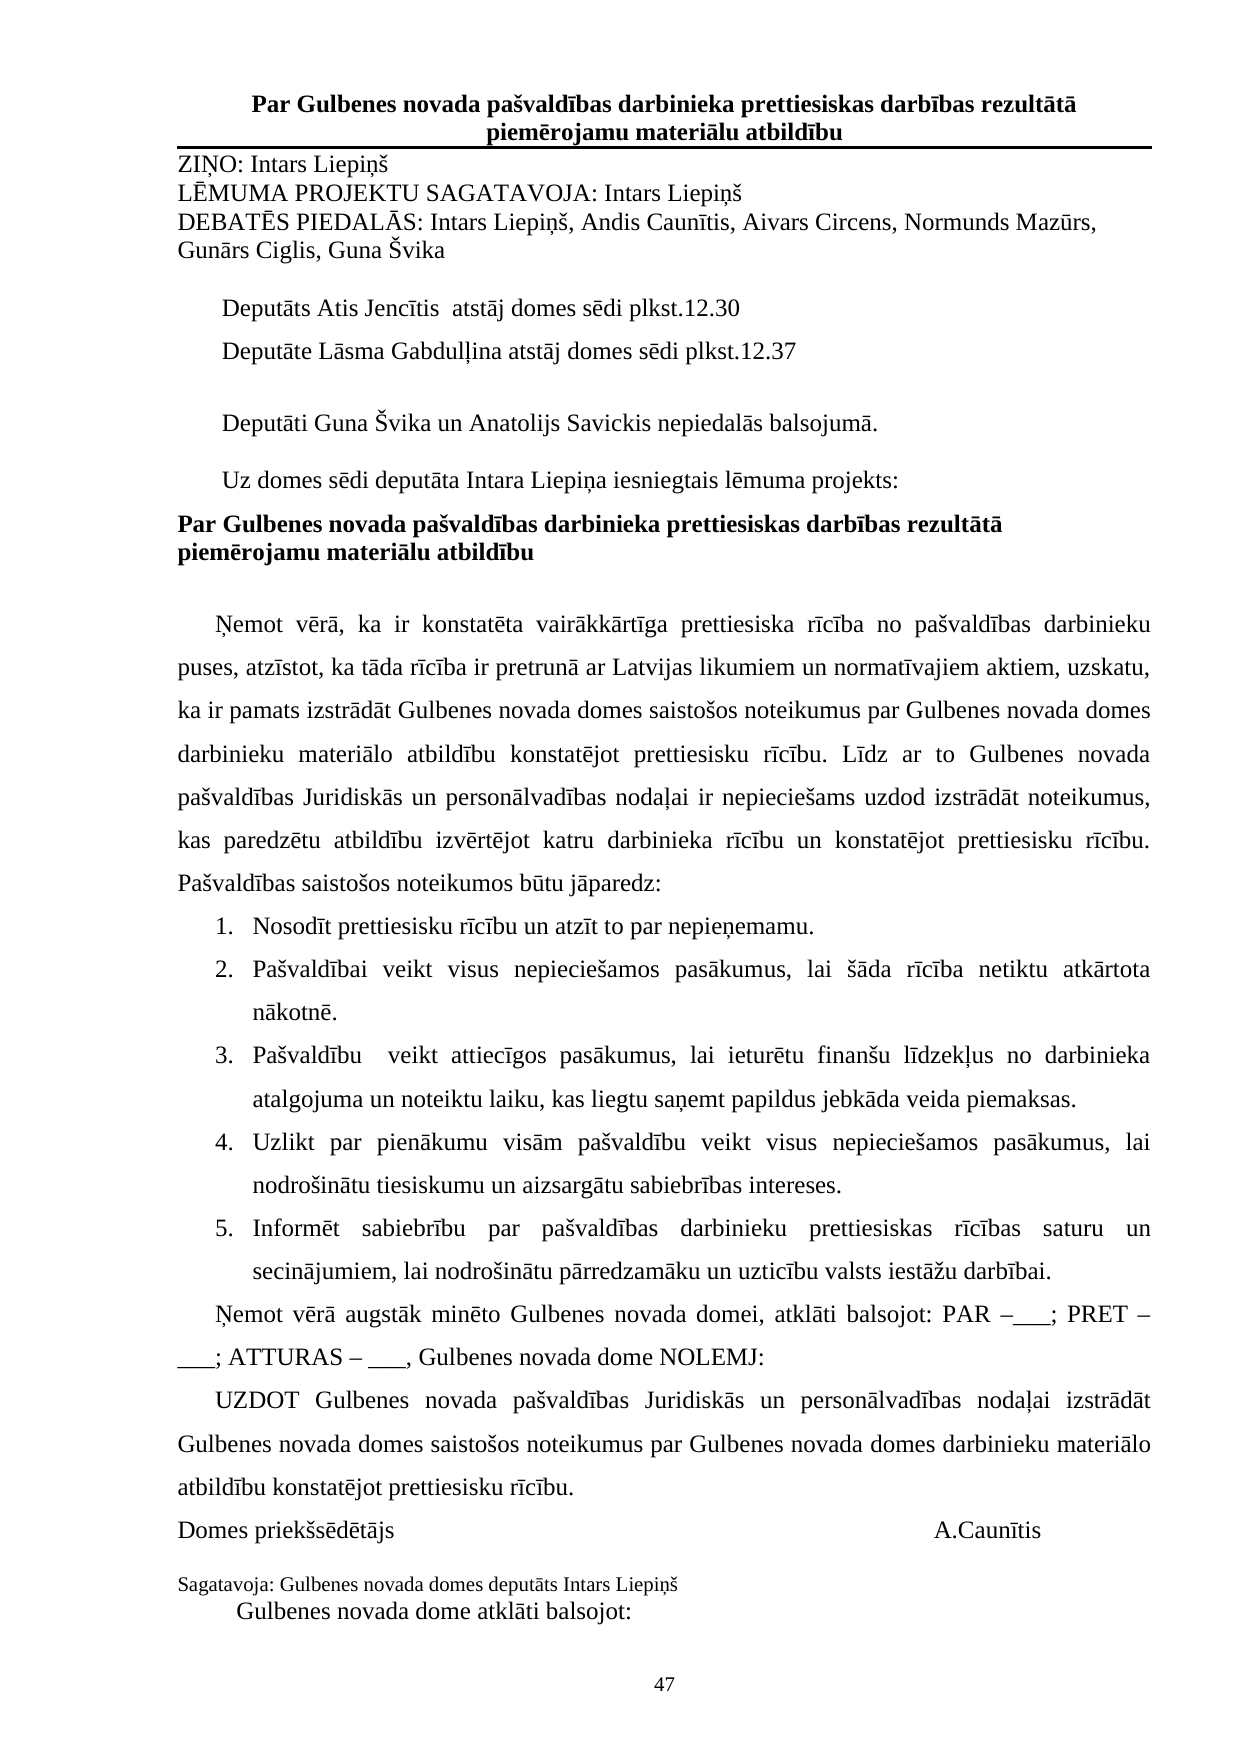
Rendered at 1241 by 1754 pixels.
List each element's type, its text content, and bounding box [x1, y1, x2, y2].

list Pašvaldību veikt attiecīgos pasākumus, lai ieturētu finanšu līdzekļus no darbinieka atalgojuma un noteiktu laiku, kas liegtu saņemt papildus jebkāda veida piemaksas. [215, 1041, 1152, 1112]
text DEBATĒS PIEDALĀS: Intars Liepiņš, Andis Caunītis, Aivars Circens, Normunds Mazūrs, Gunārs Ciglis, Guna Švika [177, 207, 1152, 264]
text UZDOT Gulbenes novada pašvaldības Juridiskās un personālvadības nodaļai izstrādāt Gulbenes novada domes saistošos noteikumus par Gulbenes novada domes darbinieku materiālo atbildību konstatējot prettiesisku rīcību. [177, 1457, 1152, 1501]
text Domes priekšsēdētājs A.Caunītis [177, 1515, 1152, 1544]
text Deputāts Atis Jencītis atstāj domes sēdi plkst.12.30 [177, 293, 1152, 322]
text Ņemot vērā, ka ir konstatēta vairākkārtīga prettiesiska rīcība no pašvaldības darbinieku puses, atzīstot, ka tāda rīcība ir pretrunā ar Latvijas likumiem un normatīvajiem aktiem, uzskatu, ka ir pamats izstrādāt Gulbenes novada domes saistošos noteikumus par Gulbenes novada domes darbinieku materiālo atbildību konstatējot prettiesisku rīcību. Līdz ar to Gulbenes novada pašvaldības Juridiskās un personālvadības nodaļai ir nepieciešams uzdod izstrādāt noteikumus, kas paredzētu atbildību izvērtējot katru darbinieka rīcību un konstatējot prettiesisku rīcību. Pašvaldības saistošos noteikumos būtu jāparedz: [177, 609, 1152, 897]
text ZIŅO: Intars Liepiņš [177, 149, 1152, 178]
text Uz domes sēdi deputāta Intara Liepiņa iesniegtais lēmuma projekts: [177, 466, 1152, 494]
text UZDOT Gulbenes novada pašvaldības Juridiskās un personālvadības nodaļai izstrādāt Gulbenes novada domes saistošos noteikumus par Gulbenes novada domes darbinieku materiālo atbildību konstatējot prettiesisku rīcību. [177, 1386, 1152, 1429]
list Nosodīt prettiesisku rīcību un atzīt to par nepieņemamu. [215, 911, 1152, 940]
text Sagatavoja: Gulbenes novada domes deputāts Intars Liepiņš [177, 1572, 1152, 1596]
list Uzlikt par pienākumu visām pašvaldību veikt visus nepieciešamos pasākumus, lai nodrošinātu tiesiskumu un aizsargātu sabiebrības intereses. [215, 1127, 1152, 1199]
text Deputāti Guna Švika un Anatolijs Savickis nepiedalās balsojumā. [177, 408, 1152, 437]
list Pašvaldībai veikt visus nepieciešamos pasākumus, lai šāda rīcība netiktu atkārtota nākotnē. [215, 954, 1152, 1026]
text Par Gulbenes novada pašvaldības darbinieka prettiesiskas darbības rezultātā piemērojamu materiālu atbildību [177, 89, 1152, 146]
text LĒMUMA PROJEKTU SAGATAVOJA: Intars Liepiņš [177, 178, 1152, 207]
text Deputāte Lāsma Gabdulļina atstāj domes sēdi plkst.12.37 [177, 336, 1152, 365]
list Informēt sabiebrību par pašvaldības darbinieku prettiesiskas rīcības saturu un secinājumiem, lai nodrošinātu pārredzamāku un uzticību valsts iestāžu darbībai. [215, 1213, 1152, 1285]
text Gulbenes novada dome atklāti balsojot: [177, 1596, 1152, 1625]
text Par Gulbenes novada pašvaldības darbinieka prettiesiskas darbības rezultātā piemērojamu materiālu atbildību [177, 509, 1152, 566]
text Ņemot vērā augstāk minēto Gulbenes novada domei, atklāti balsojot: PAR –___; PRET – ___; ATTURAS – ___, Gulbenes novada dome NOLEMJ: [177, 1299, 1152, 1371]
